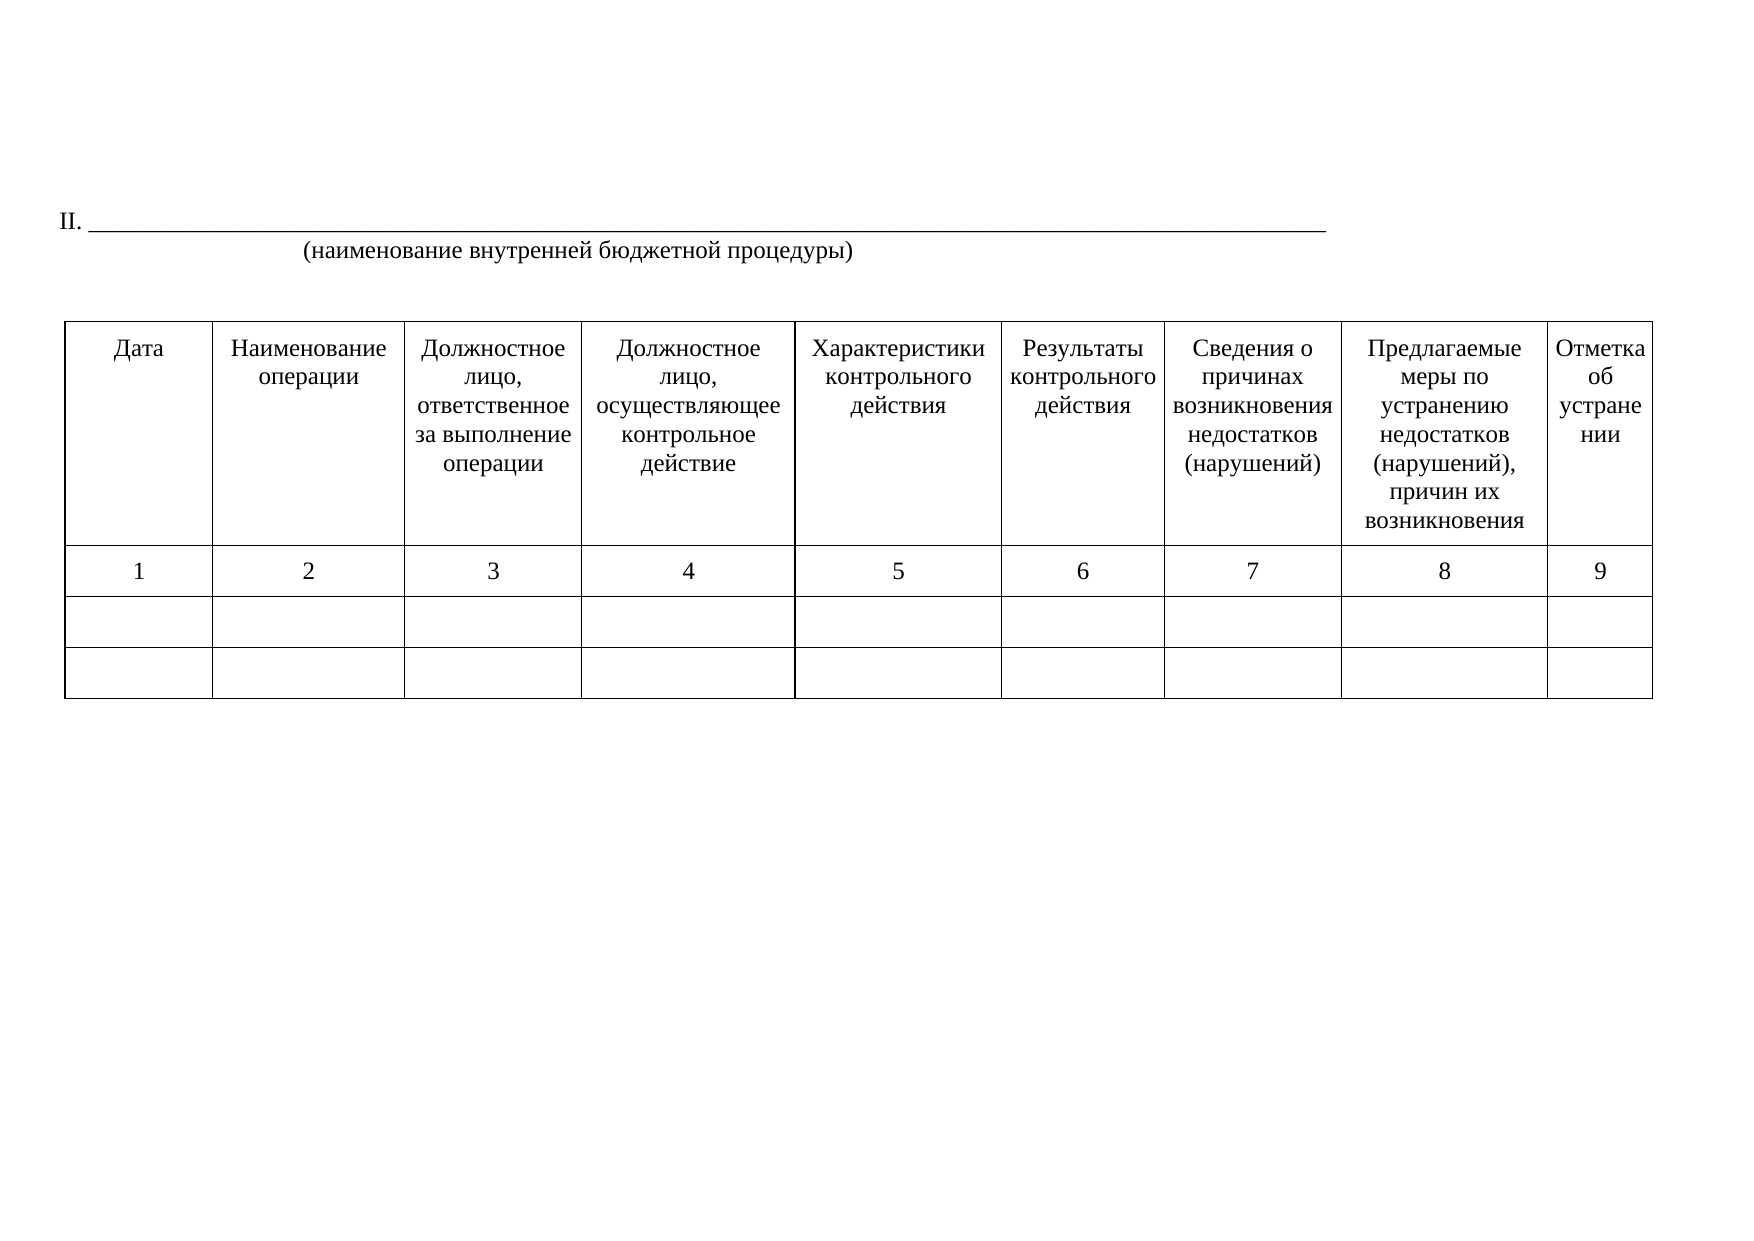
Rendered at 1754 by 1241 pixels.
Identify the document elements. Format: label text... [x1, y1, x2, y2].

table_cell 8 [1342, 546, 1547, 596]
text (наименование внутренней бюджетной процедуры) [59, 235, 1636, 263]
table_header Должностное лицо, ответственное за выполнение операции [405, 322, 581, 544]
table_cell [1002, 648, 1164, 698]
table_cell [796, 648, 1001, 698]
text II. ___________________________________________________________________________________________________ [59, 206, 1636, 235]
table_cell 6 [1002, 546, 1164, 596]
table_cell [1165, 597, 1341, 647]
table_cell [1002, 597, 1164, 647]
table_cell 1 [66, 546, 212, 596]
table_cell [1548, 597, 1652, 647]
table_header Отметка об устранении [1548, 322, 1652, 544]
table_cell [66, 648, 212, 698]
table_cell [405, 648, 581, 698]
table_cell [796, 597, 1001, 647]
table_cell [66, 597, 212, 647]
table_cell 4 [582, 546, 794, 596]
table_cell 9 [1548, 546, 1652, 596]
table_cell 2 [213, 546, 404, 596]
table_cell [1165, 648, 1341, 698]
table_header Результаты контрольного действия [1002, 322, 1164, 544]
table_cell [1342, 597, 1547, 647]
table_cell [582, 597, 794, 647]
table_header Должностное лицо, осуществляющее контрольное действие [582, 322, 794, 544]
table_header Сведения о причинах возникновения недостатков (нарушений) [1165, 322, 1341, 544]
table_header Предлагаемые меры по устранению недостатков (нарушений), причин их возникновения [1342, 322, 1547, 544]
table_cell 7 [1165, 546, 1341, 596]
table_cell 3 [405, 546, 581, 596]
table_cell [213, 597, 404, 647]
table_cell [1548, 648, 1652, 698]
table_cell [213, 648, 404, 698]
table_cell [582, 648, 794, 698]
table_header Наименование операции [213, 322, 404, 544]
table_cell 5 [796, 546, 1001, 596]
table_header Характеристики контрольного действия [796, 322, 1001, 544]
table_cell [1342, 648, 1547, 698]
table_cell [405, 597, 581, 647]
table_header Дата [66, 322, 212, 544]
